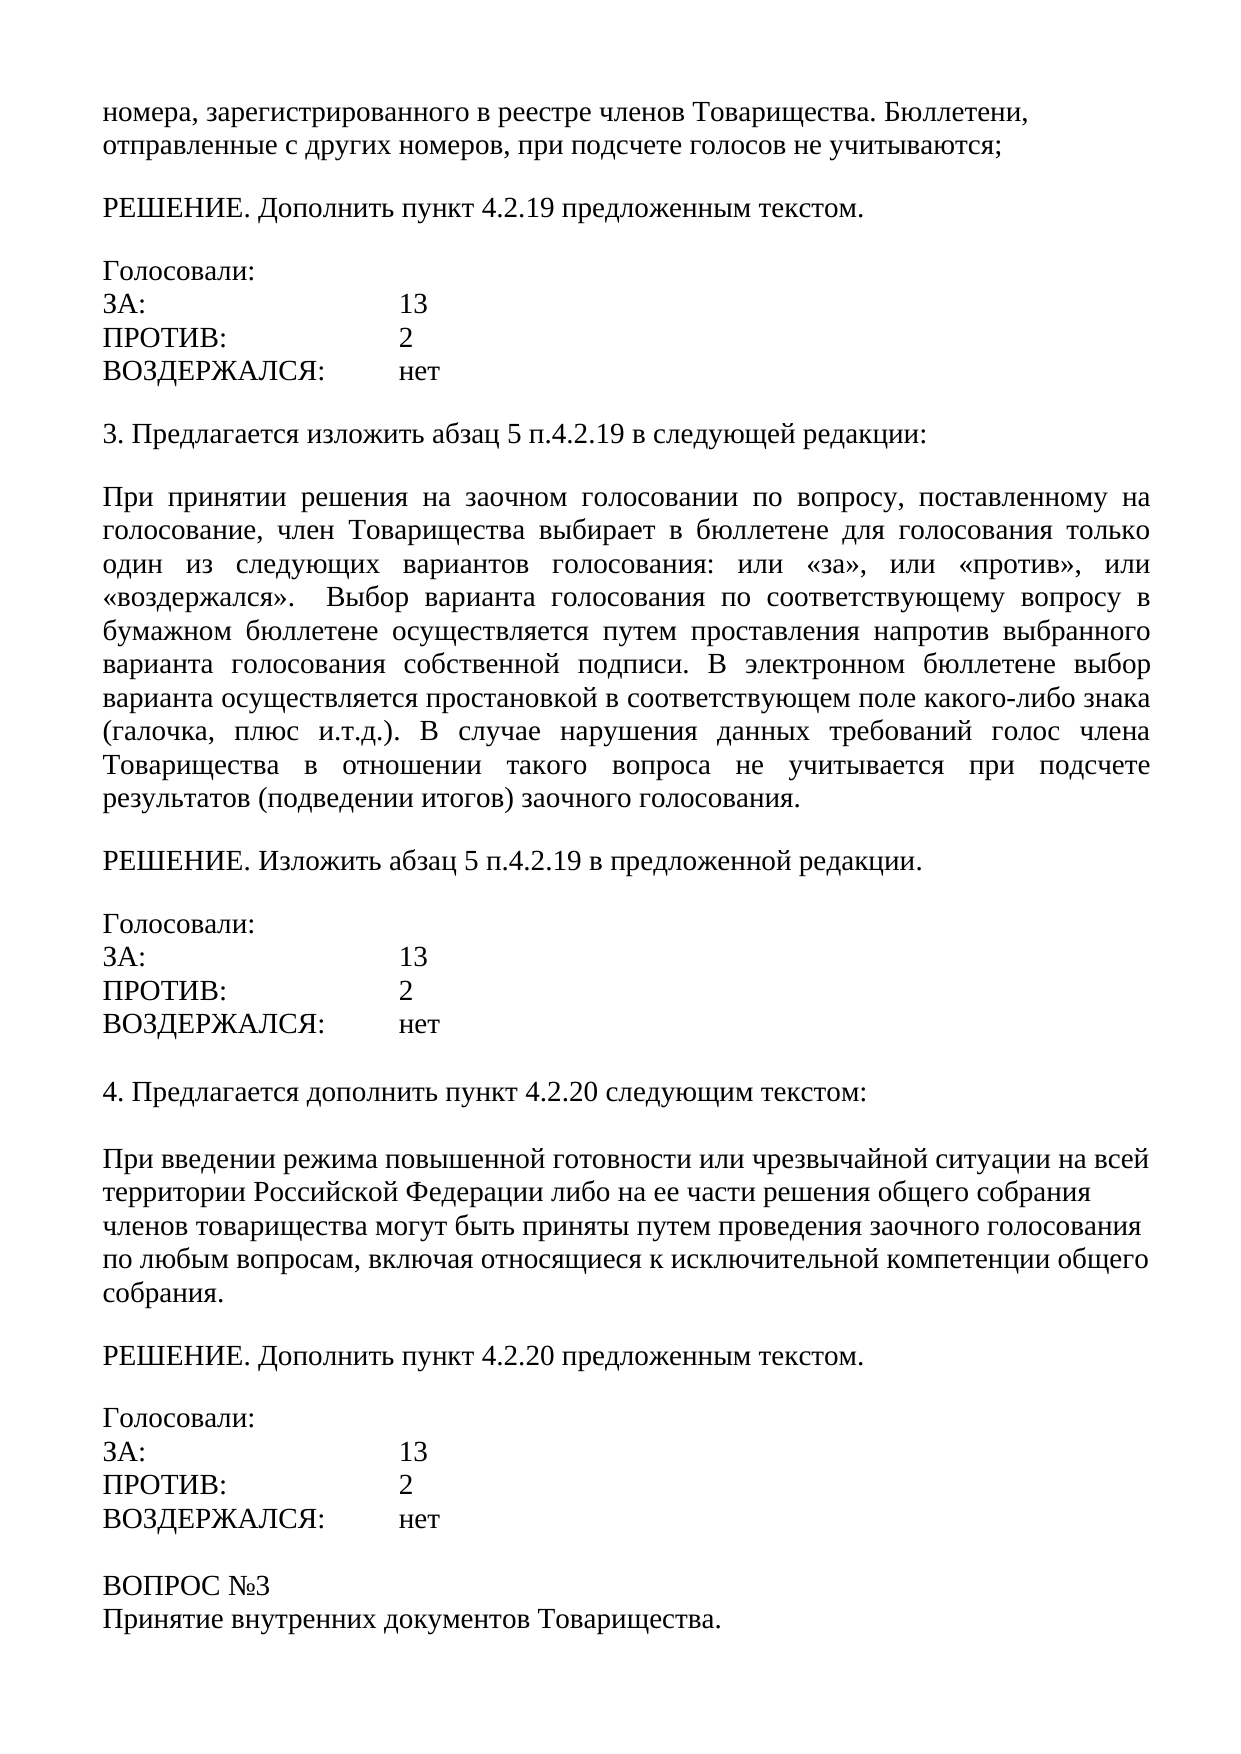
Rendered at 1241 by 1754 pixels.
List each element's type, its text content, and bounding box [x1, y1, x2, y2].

text При введении режима повышенной готовности или чрезвычайной ситуации на всей территории Российской Федерации либо на ее части решения общего собрания членов товарищества могут быть приняты путем проведения заочного голосования по любым вопросам, включая относящиеся к исключительной компетенции общего собрания. [102, 1141, 1152, 1308]
text ЗА: 13 [102, 939, 1152, 973]
text ПРОТИВ: 2 [102, 1467, 1152, 1501]
text При принятии решения на заочном голосовании по вопросу, поставленному на голосование, член Товарищества выбирает в бюллетене для голосования только один из следующих вариантов голосования: или «за», или «против», или «воздержался». Выбор варианта голосования по соответствующему вопросу в бумажном бюллетене осуществляется путем проставления напротив выбранного варианта голосования собственной подписи. В электронном бюллетене выбор варианта осуществляется простановкой в соответствующем поле какого-либо знака (галочка, плюс и.т.д.). В случае нарушения данных требований голос члена Товарищества в отношении такого вопроса не учитывается при подсчете результатов (подведении итогов) заочного голосования. [102, 479, 1152, 814]
text ВОЗДЕРЖАЛСЯ: нет [102, 1007, 1152, 1040]
text ВОЗДЕРЖАЛСЯ: нет [102, 353, 1152, 387]
text 4. Предлагается дополнить пункт 4.2.20 следующим текстом: [102, 1074, 1152, 1107]
text ВОПРОС №3 [102, 1568, 1152, 1602]
text Голосовали: [102, 1400, 1152, 1434]
text 3. Предлагается изложить абзац 5 п.4.2.19 в следующей редакции: [102, 416, 1152, 449]
text Голосовали: [102, 253, 1152, 286]
text ЗА: 13 [102, 1434, 1152, 1467]
text ЗА: 13 [102, 286, 1152, 320]
text ПРОТИВ: 2 [102, 973, 1152, 1007]
text РЕШЕНИЕ. Дополнить пункт 4.2.20 предложенным текстом. [102, 1338, 1152, 1371]
text РЕШЕНИЕ. Изложить абзац 5 п.4.2.19 в предложенной редакции. [102, 843, 1152, 877]
text ВОЗДЕРЖАЛСЯ: нет [102, 1501, 1152, 1534]
text Принятие внутренних документов Товарищества. [102, 1602, 1152, 1635]
text РЕШЕНИЕ. Дополнить пункт 4.2.19 предложенным текстом. [102, 190, 1152, 223]
text Голосовали: [102, 906, 1152, 939]
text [102, 94, 1152, 161]
text ПРОТИВ: 2 [102, 320, 1152, 353]
